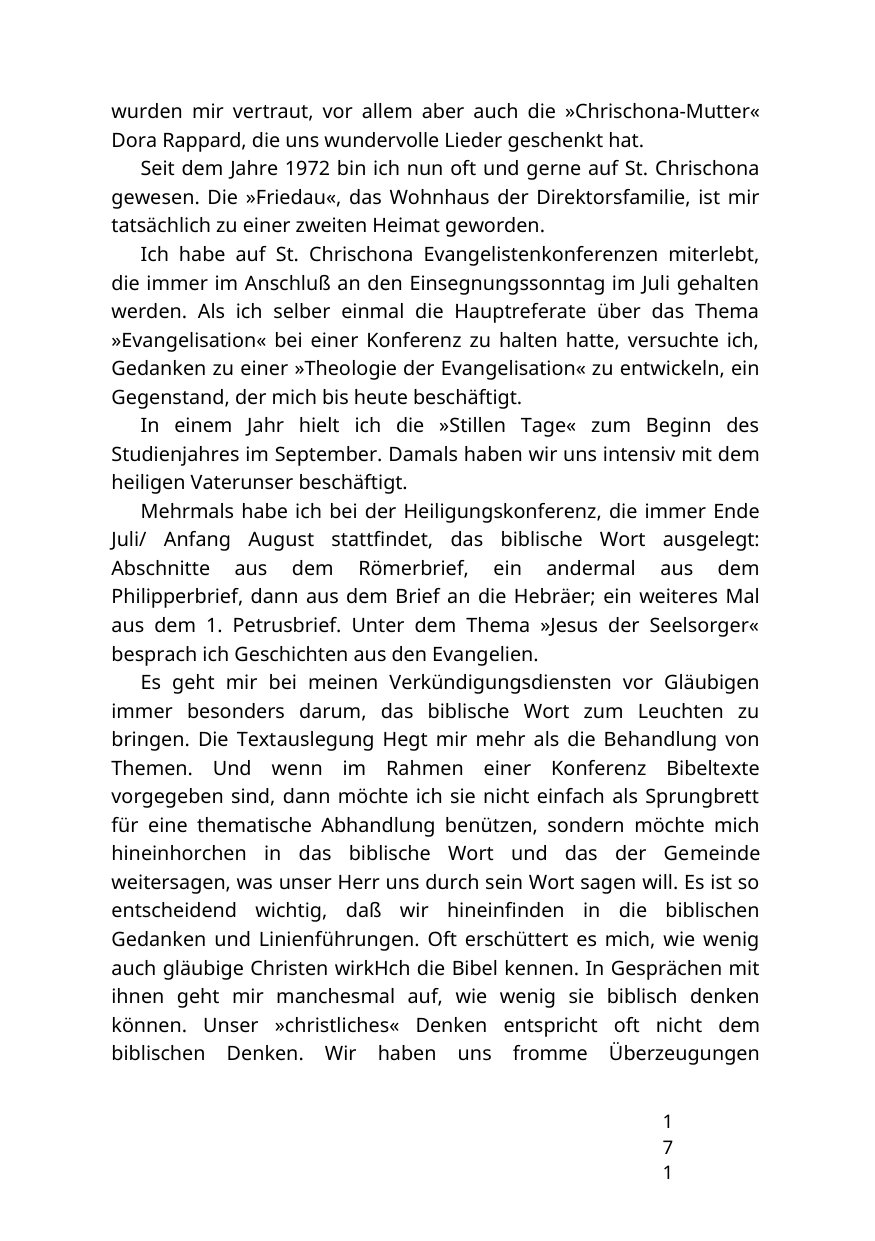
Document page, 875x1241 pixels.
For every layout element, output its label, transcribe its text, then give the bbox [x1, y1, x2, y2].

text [111, 96, 760, 153]
text Ich habe auf St. Chrischona Evangelistenkonferenzen miterlebt, die immer im Anschluß an den Einsegnungssonntag im Juli gehalten werden. Als ich selber einmal die Hauptreferate über das Thema »Evangelisation« bei einer Konferenz zu halten hatte, versuchte ich, Gedanken zu einer »Theologie der Evangelisation« zu entwickeln, ein Gegenstand, der mich bis heute beschäftigt. [111, 239, 760, 410]
text Mehrmals habe ich bei der Heiligungskonferenz, die immer Ende Juli/ Anfang August stattfindet, das biblische Wort ausgelegt: Abschnitte aus dem Römerbrief, ein andermal aus dem Philipperbrief, dann aus dem Brief an die Hebräer; ein weiteres Mal aus dem 1. Petrusbrief. Unter dem Thema »Jesus der Seelsorger« besprach ich Geschichten aus den Evangelien. [111, 496, 760, 667]
text Seit dem Jahre 1972 bin ich nun oft und gerne auf St. Chrischona gewesen. Die »Friedau«, das Wohnhaus der Direktorsfamilie, ist mir tatsächlich zu einer zweiten Heimat geworden. [111, 153, 760, 239]
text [111, 667, 760, 1066]
text In einem Jahr hielt ich die »Stillen Tage« zum Beginn des Studienjahres im September. Damals haben wir uns intensiv mit dem heiligen Vaterunser beschäftigt. [111, 410, 760, 496]
